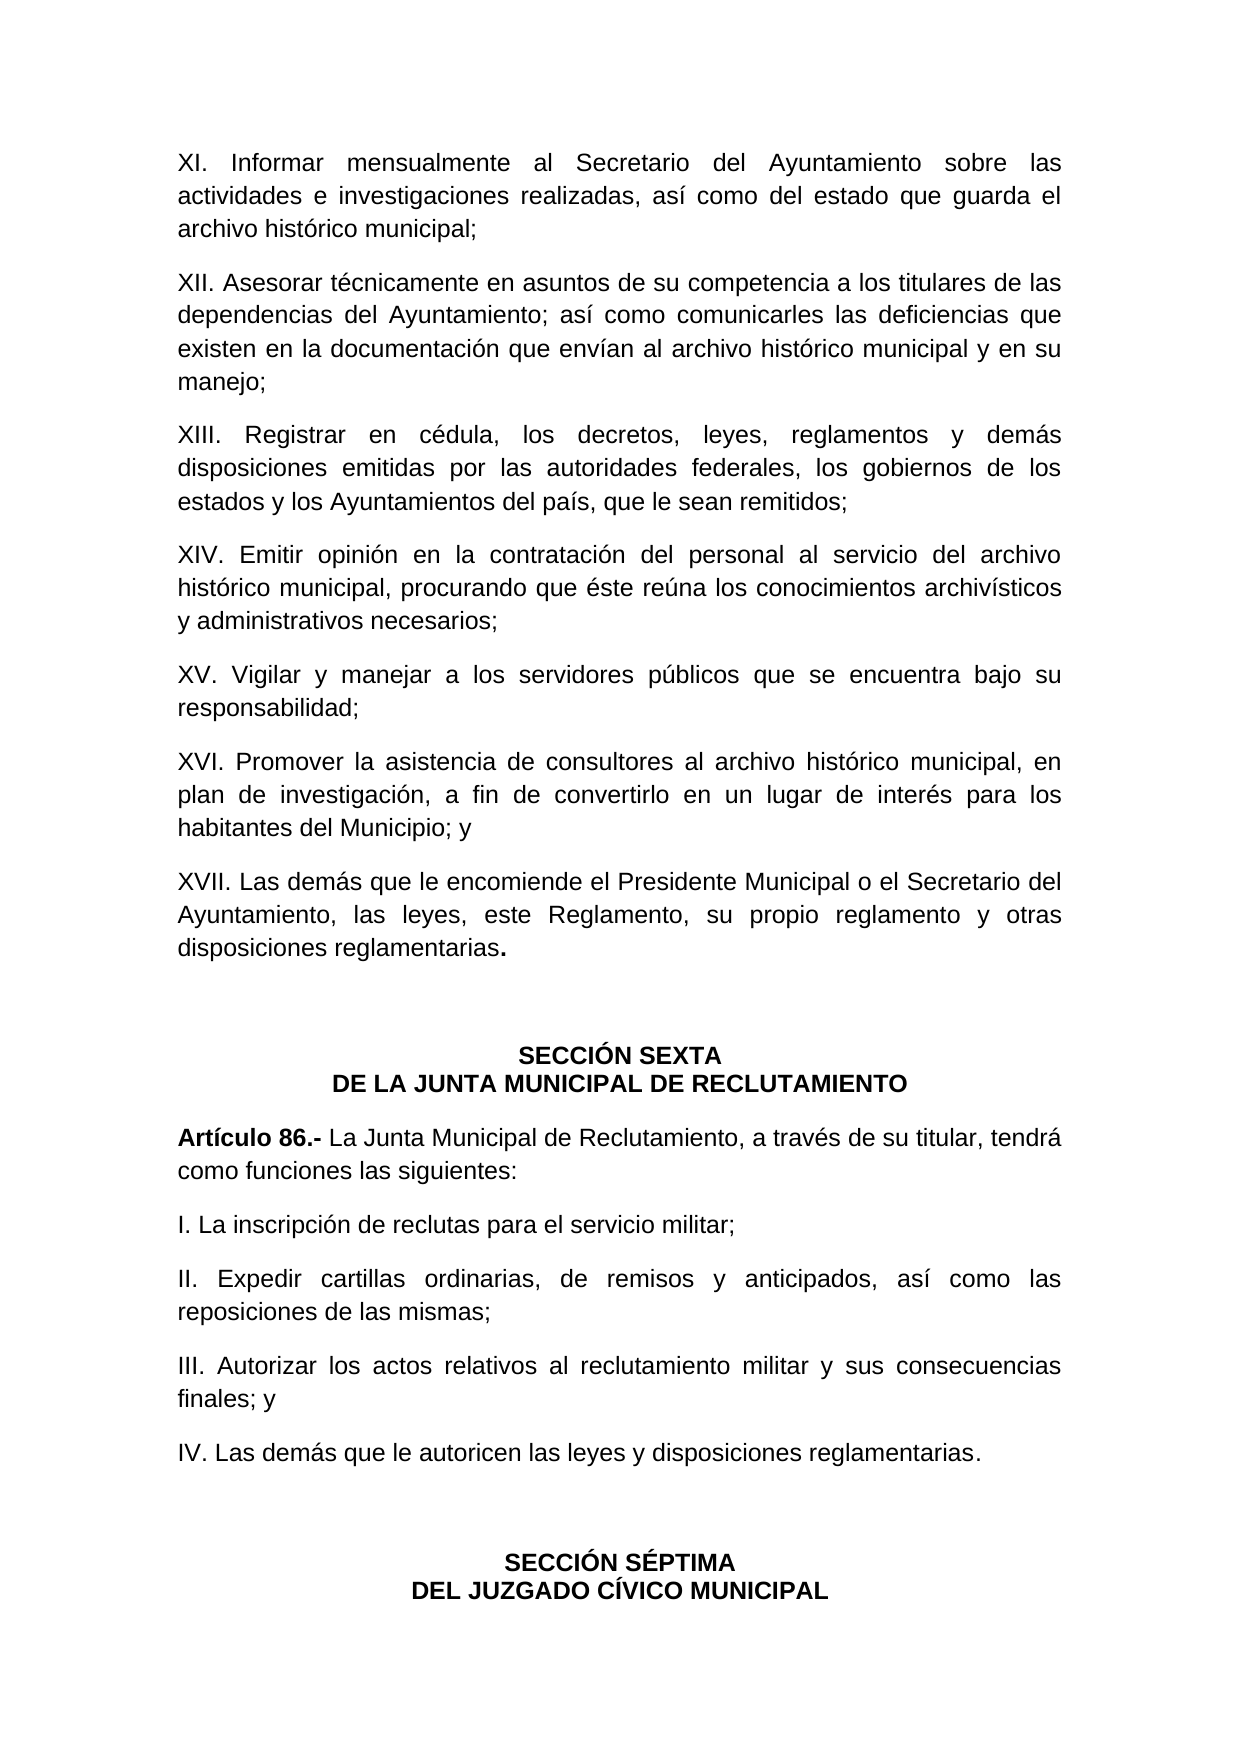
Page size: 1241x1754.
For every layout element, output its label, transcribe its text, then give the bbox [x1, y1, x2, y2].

text XVI. Promover la asistencia de consultores al archivo histórico municipal, en plan de investigación, a fin de convertirlo en un lugar de interés para los habitantes del Municipio; y [177, 747, 1063, 842]
text DE LA JUNTA MUNICIPAL DE RECLUTAMIENTO [177, 1069, 1063, 1098]
text SECCIÓN SEXTA [177, 1041, 1063, 1069]
text XII. Asesorar técnicamente en asuntos de su competencia a los titulares de las dependencias del Ayuntamiento; así como comunicarles las deficiencias que existen en la documentación que envían al archivo histórico municipal y en su manejo; [177, 267, 1063, 395]
text XIV. Emitir opinión en la contratación del personal al servicio del archivo histórico municipal, procurando que éste reúna los conocimientos archivísticos y administrativos necesarios; [177, 540, 1063, 635]
text XVII. Las demás que le encomiende el Presidente Municipal o el Secretario del Ayuntamiento, las leyes, este Reglamento, su propio reglamento y otras disposiciones reglamentarias. [177, 867, 1063, 962]
text XV. Vigilar y manejar a los servidores públicos que se encuentra bajo su responsabilidad; [177, 660, 1063, 722]
text DEL JUZGADO CÍVICO MUNICIPAL [177, 1576, 1063, 1605]
text II. Expedir cartillas ordinarias, de remisos y anticipados, así como las reposiciones de las mismas; [177, 1264, 1063, 1326]
text SECCIÓN SÉPTIMA [177, 1547, 1063, 1576]
text XIII. Registrar en cédula, los decretos, leyes, reglamentos y demás disposiciones emitidas por las autoridades federales, los gobiernos de los estados y los Ayuntamientos del país, que le sean remitidos; [177, 420, 1063, 515]
text Artículo 86.- La Junta Municipal de Reclutamiento, a través de su titular, tendrá como funciones las siguientes: [177, 1123, 1063, 1185]
text I. La inscripción de reclutas para el servicio militar; [177, 1210, 1063, 1239]
text XI. Informar mensualmente al Secretario del Ayuntamiento sobre las actividades e investigaciones realizadas, así como del estado que guarda el archivo histórico municipal; [177, 148, 1063, 242]
text IV. Las demás que le autoricen las leyes y disposiciones reglamentarias. [177, 1438, 1063, 1467]
text III. Autorizar los actos relativos al reclutamiento militar y sus consecuencias finales; y [177, 1351, 1063, 1413]
